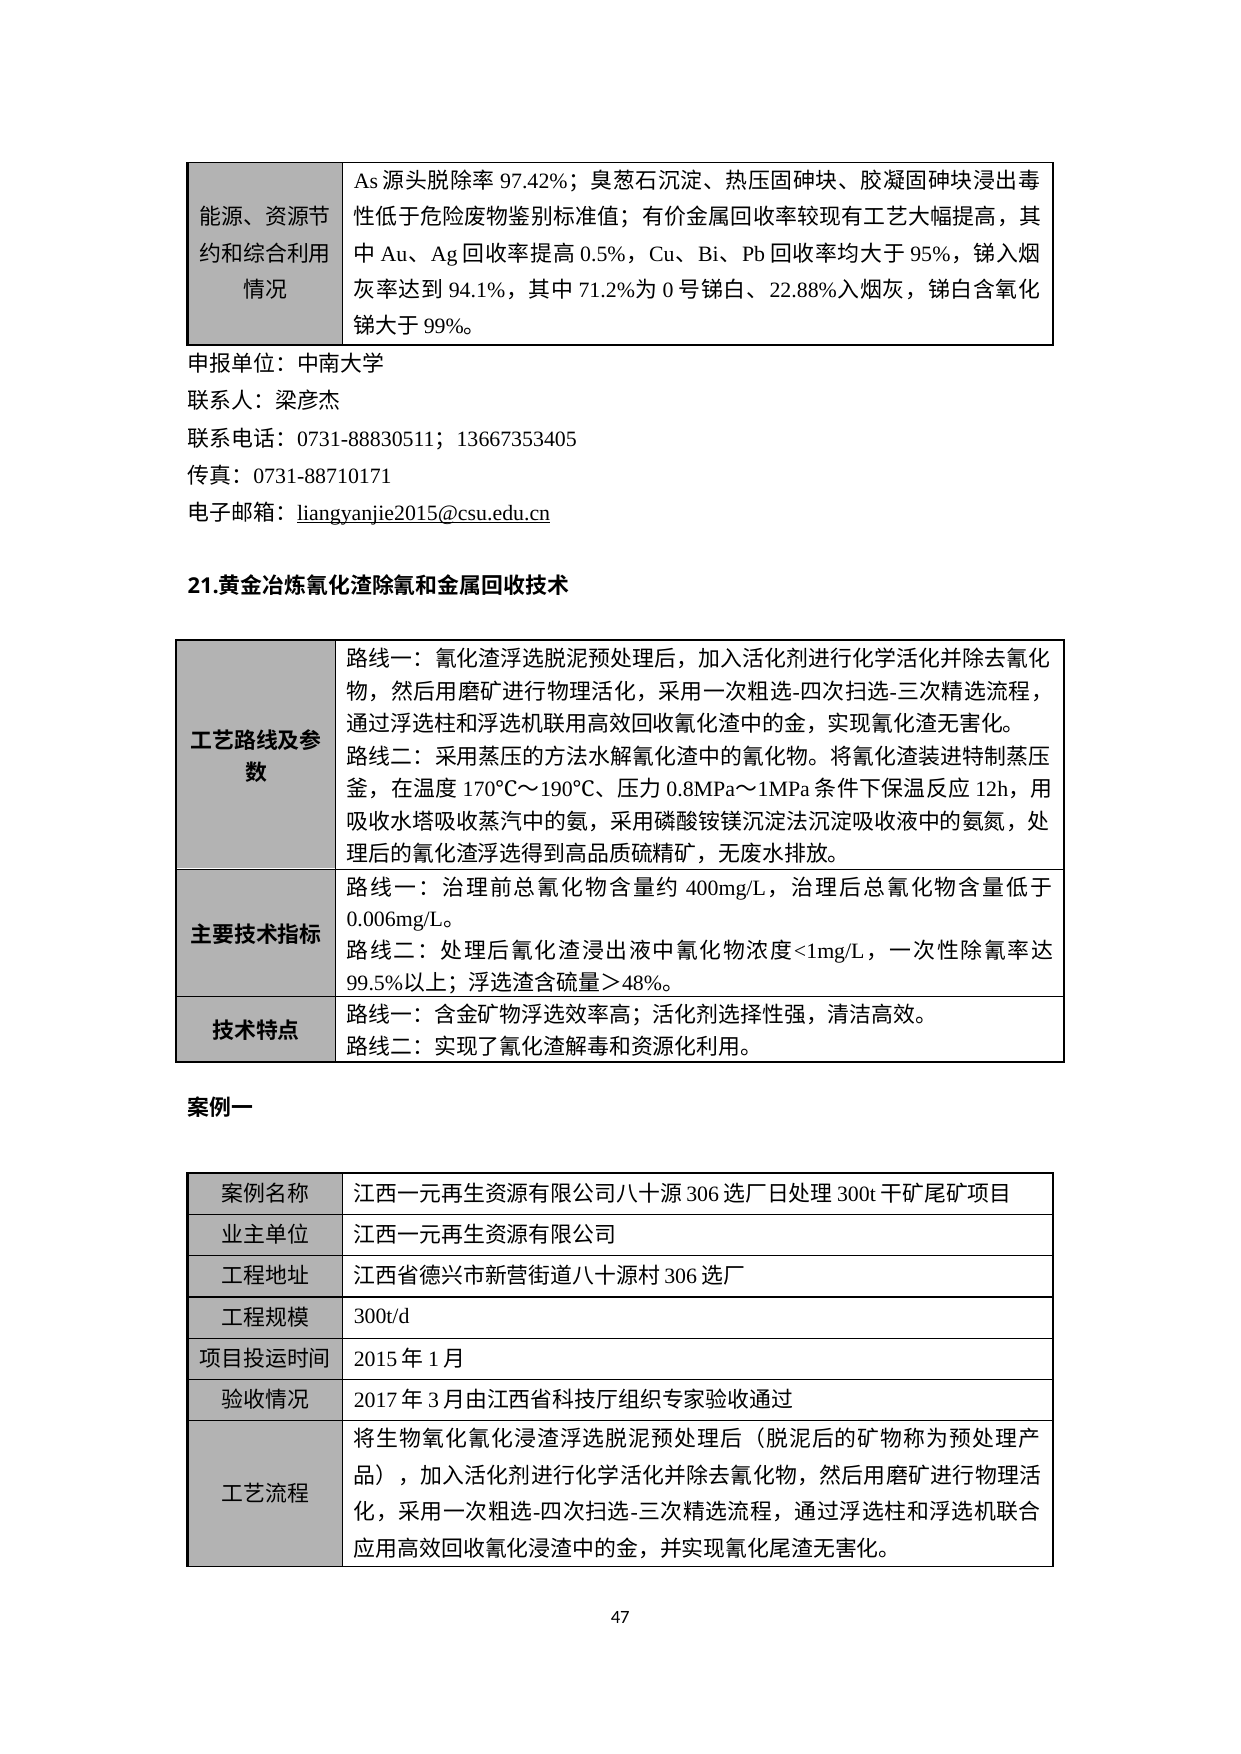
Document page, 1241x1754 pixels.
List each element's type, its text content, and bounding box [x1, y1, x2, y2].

table_cell 江西省德兴市新营街道八十源村306选厂 [343, 1256, 1052, 1296]
text 联系电话：0731-88830511；13667353405 [187, 420, 1053, 453]
table_cell 能源、资源节约和综合利用情况 [189, 163, 342, 344]
table_cell 工程规模 [189, 1298, 342, 1338]
table_cell 主要技术指标 [177, 870, 335, 996]
table_cell 项目投运时间 [189, 1339, 342, 1379]
table_cell 2017年3月由江西省科技厅组织专家验收通过 [343, 1380, 1052, 1420]
subtitle 21.黄金冶炼氰化渣除氰和金属回收技术 [187, 567, 1053, 600]
table_header 工艺路线及参数 [177, 641, 335, 868]
text 电子邮箱：liangyanjie2015@csu.edu.cn [187, 495, 1053, 527]
table_cell 将生物氧化氰化浸渣浮选脱泥预处理后（脱泥后的矿物称为预处理产品），加入活化剂进行化学活化并除去氰化物，然后用磨矿进行物理活化，采用一次粗选-四次扫选-三次精选流程，通过浮选柱和浮选机联合应用高效回收氰化浸渣中的金，并实现氰化尾渣无害化。 [343, 1421, 1052, 1566]
table_cell 路线一：治理前总氰化物含量约400mg/L，治理后总氰化物含量低于0.006mg/L。 路线二：处理后氰化渣浸出液中氰化物浓度<1mg/L，一次性除氰率达99.5%以上；浮选渣含硫量＞48%。 [336, 870, 1063, 996]
table_cell 技术特点 [177, 997, 335, 1061]
table_header 江西一元再生资源有限公司八十源306选厂日处理300t干矿尾矿项目 [343, 1174, 1052, 1214]
table_header 案例名称 [189, 1174, 342, 1214]
text 申报单位：中南大学 [187, 346, 1053, 378]
table_cell 江西一元再生资源有限公司 [343, 1215, 1052, 1255]
table_cell 工艺流程 [189, 1421, 342, 1566]
text 联系人：梁彦杰 [187, 383, 1053, 416]
table_cell As源头脱除率97.42%；臭葱石沉淀、热压固砷块、胶凝固砷块浸出毒性低于危险废物鉴别标准值；有价金属回收率较现有工艺大幅提高，其中Au、Ag回收率提高0.5%，Cu、Bi、Pb回收率均大于95%，锑入烟灰率达到94.1%，其中71.2%为0号锑白、22.88%入烟灰，锑白含氧化锑大于99%。 [343, 163, 1052, 344]
table_cell 路线一：含金矿物浮选效率高；活化剂选择性强，清洁高效。 路线二：实现了氰化渣解毒和资源化利用。 [336, 997, 1063, 1061]
table_cell 业主单位 [189, 1215, 342, 1255]
table_header 路线一：氰化渣浮选脱泥预处理后，加入活化剂进行化学活化并除去氰化物，然后用磨矿进行物理活化，采用一次粗选-四次扫选-三次精选流程，通过浮选柱和浮选机联用高效回收氰化渣中的金，实现氰化渣无害化。 路线二：采用蒸压的方法水解氰化渣中的氰化物。将氰化渣装进特制蒸压釜，在温度170℃～190℃、压力0.8MPa～1MPa条件下保温反应12h，用吸收水塔吸收蒸汽中的氨，采用磷酸铵镁沉淀法沉淀吸收液中的氨氮，处理后的氰化渣浮选得到高品质硫精矿，无废水排放。 [336, 641, 1063, 868]
table_cell 300t/d [343, 1298, 1052, 1338]
table_cell 工程地址 [189, 1256, 342, 1296]
table_cell 验收情况 [189, 1380, 342, 1420]
table_cell 2015年1月 [343, 1339, 1052, 1379]
subtitle 案例一 [187, 1090, 1053, 1122]
text 传真：0731-88710171 [187, 457, 1053, 490]
